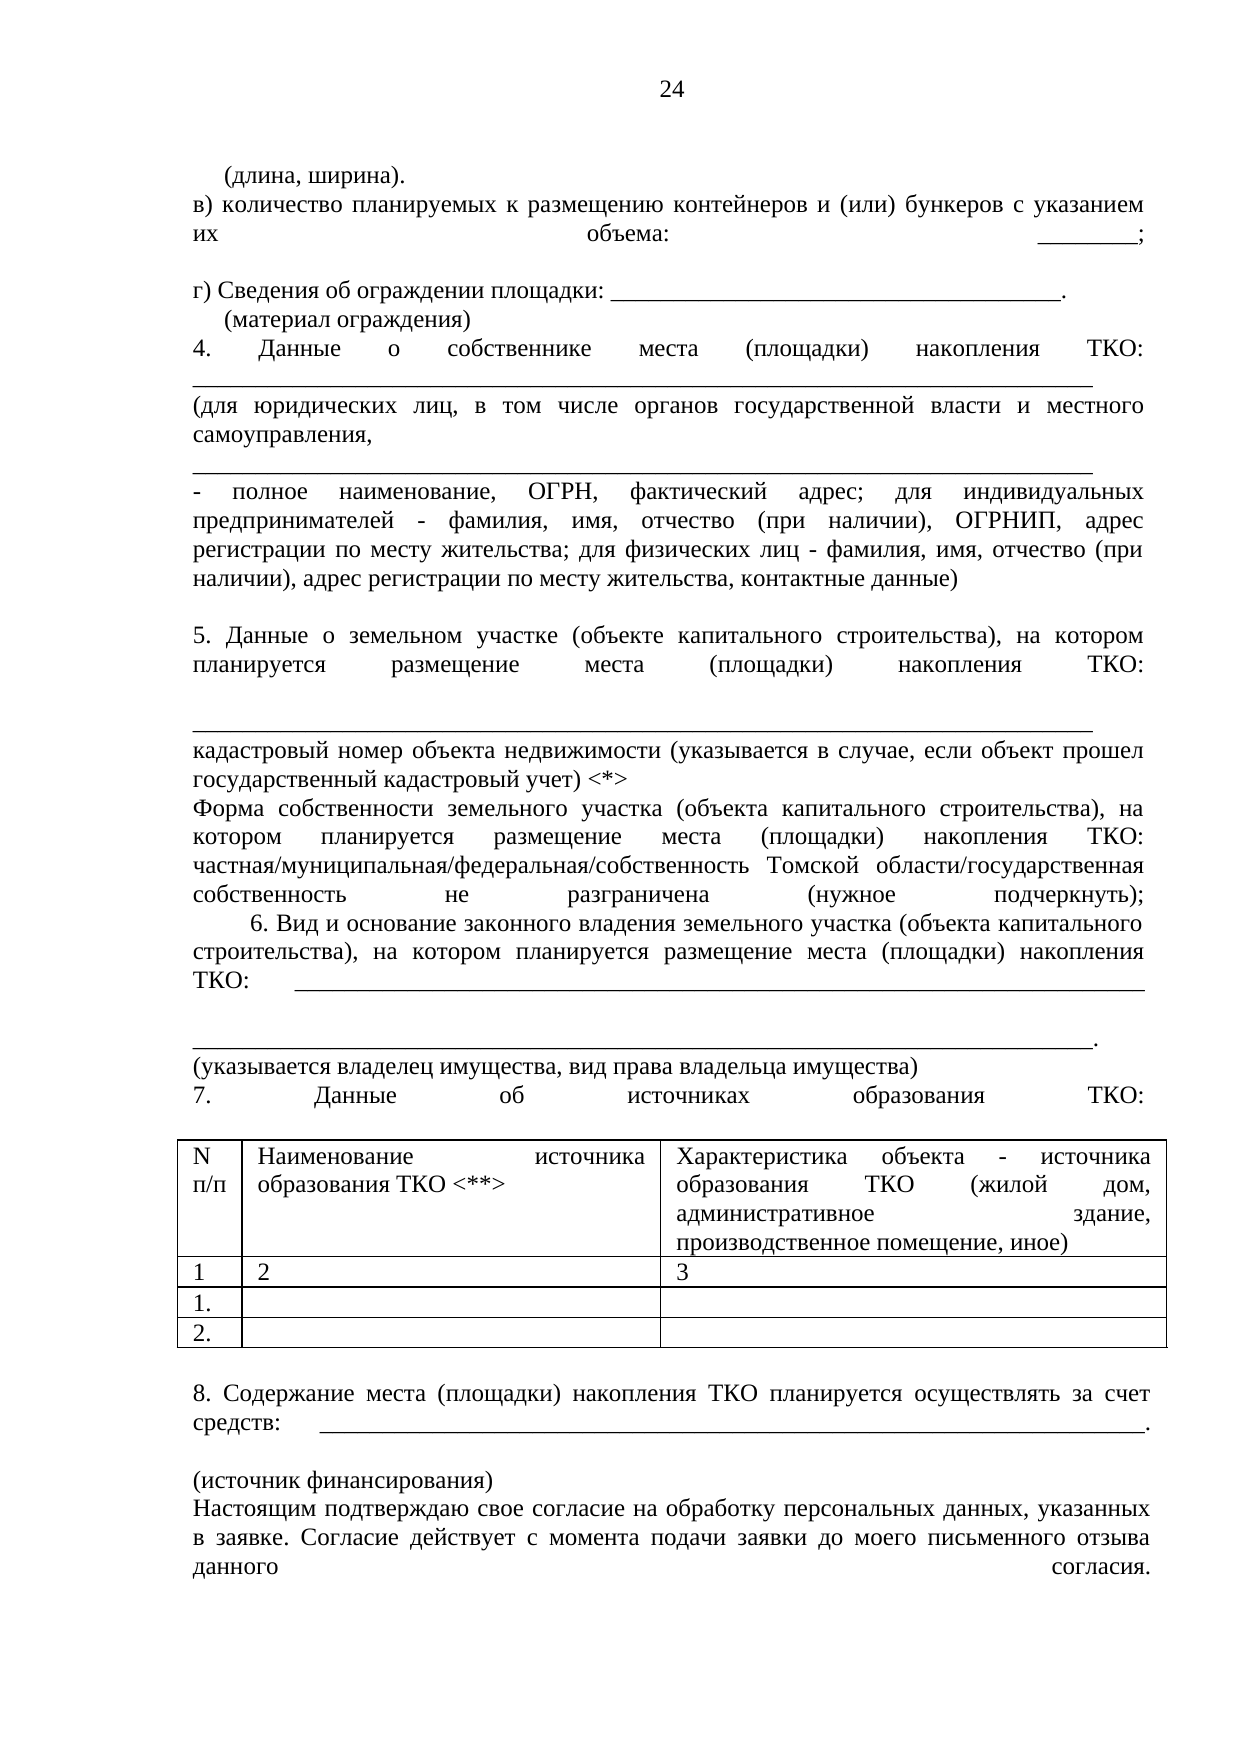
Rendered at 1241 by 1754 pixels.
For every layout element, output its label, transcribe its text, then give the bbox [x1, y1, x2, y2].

table_cell N п/п [178, 1141, 241, 1256]
table_cell 2. [178, 1318, 241, 1347]
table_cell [177, 1379, 1167, 1608]
table_cell [661, 1318, 1166, 1347]
table_cell Характеристика объекта - источника образования ТКО (жилой дом, административное здание, производственное помещение, иное) [661, 1141, 1166, 1256]
table_cell Наименование источника образования ТКО <**> [243, 1141, 660, 1256]
table_cell 1. [178, 1288, 241, 1316]
table_cell [661, 1288, 1166, 1316]
table_cell [243, 1288, 660, 1316]
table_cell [177, 131, 1160, 1138]
table_cell [243, 1318, 660, 1347]
table_cell 3 [661, 1257, 1166, 1286]
table_cell 1 [178, 1257, 241, 1286]
table_cell 2 [243, 1257, 660, 1286]
